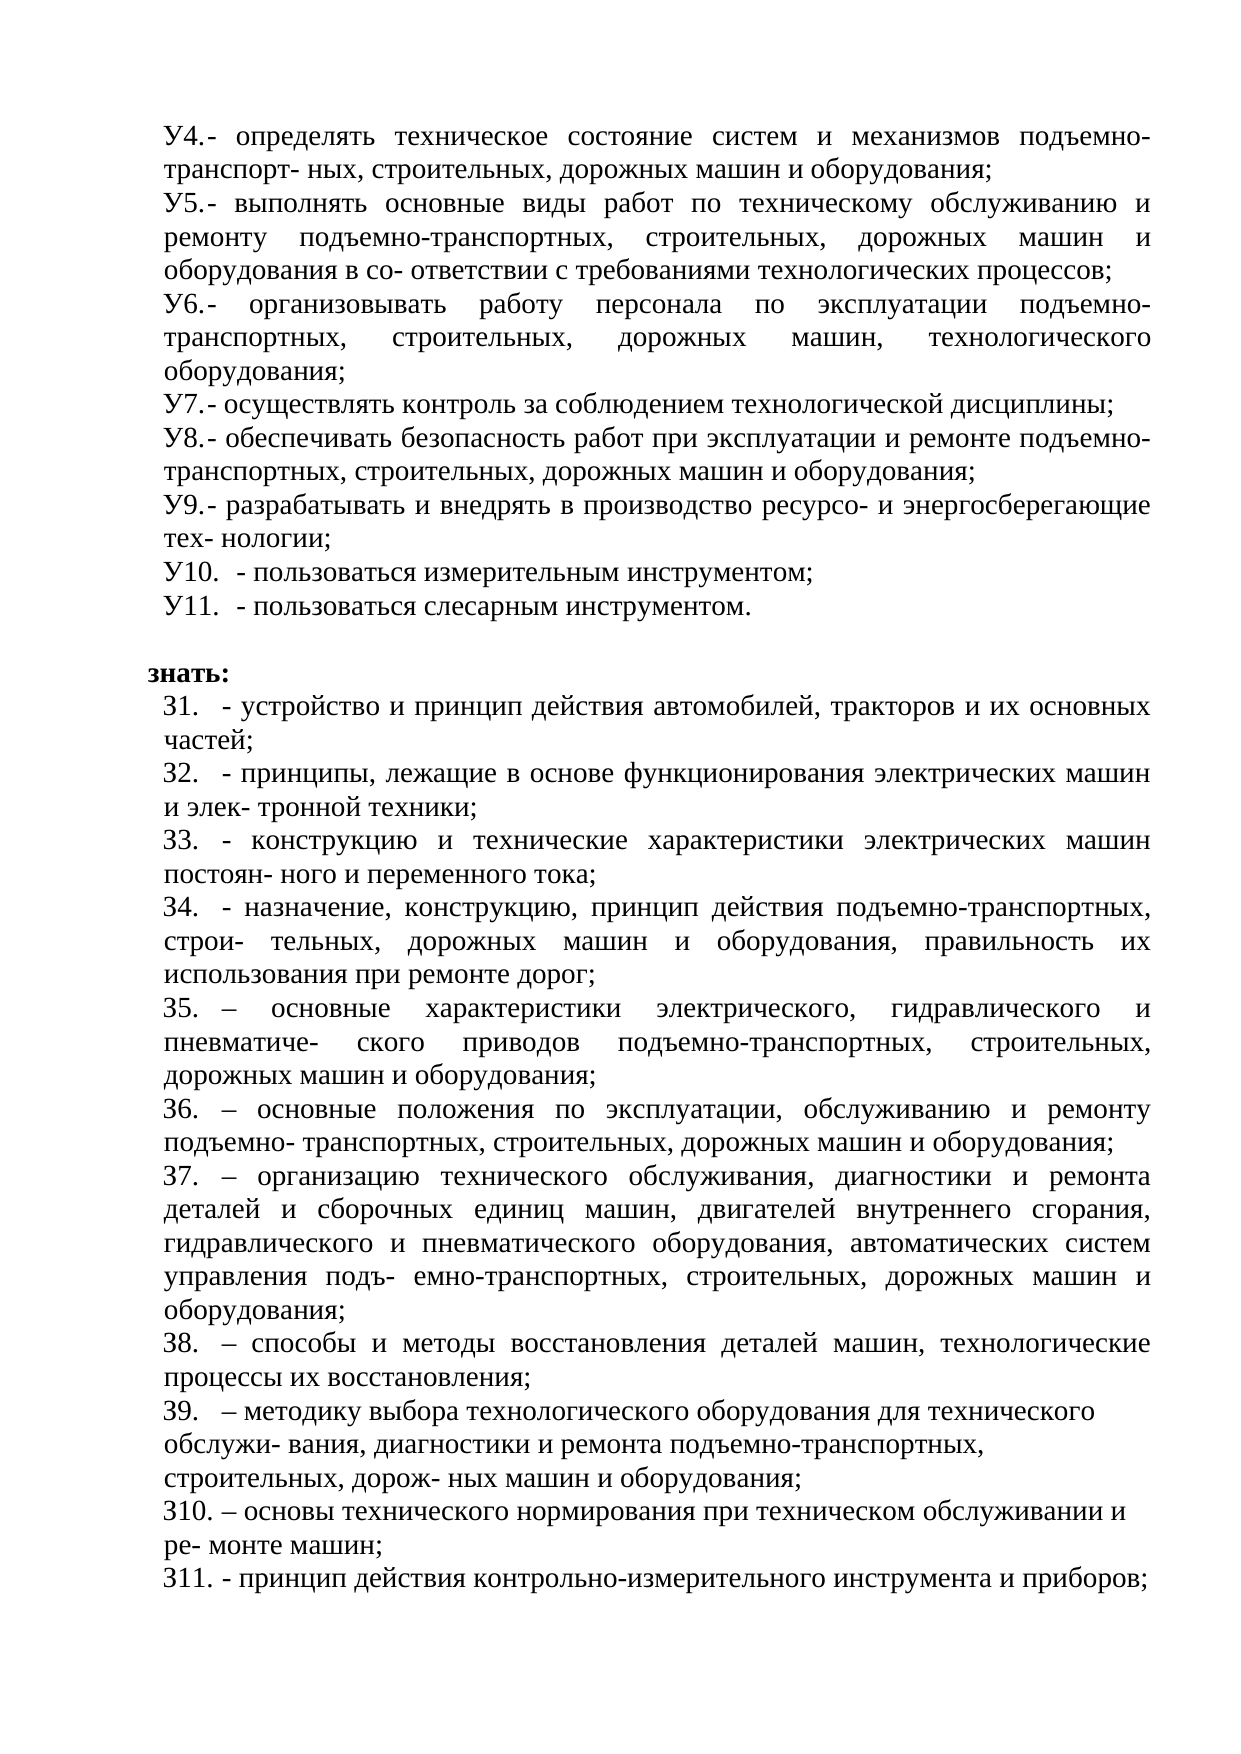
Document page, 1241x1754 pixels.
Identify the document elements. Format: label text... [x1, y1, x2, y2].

list – основные характеристики электрического, гидравлического и пневматиче- ского приводов подъемно-транспортных, строительных, дорожных машин и оборудования; [162, 990, 1152, 1091]
list - выполнять основные виды работ по техническому обслуживанию и ремонту подъемно-транспортных, строительных, дорожных машин и оборудования в со- ответствии с требованиями технологических процессов; [162, 185, 1152, 286]
list - осуществлять контроль за соблюдением технологической дисциплины; [162, 386, 1152, 420]
list – организацию технического обслуживания, диагностики и ремонта деталей и сборочных единиц машин, двигателей внутреннего сгорания, гидравлического и пневматического оборудования, автоматических систем управления подъ- емно-транспортных, строительных, дорожных машин и оборудования; [162, 1158, 1152, 1326]
list - принципы, лежащие в основе функционирования электрических машин и элек- тронной техники; [162, 755, 1152, 822]
list - обеспечивать безопасность работ при эксплуатации и ремонте подъемно- транспортных, строительных, дорожных машин и оборудования; [162, 420, 1152, 487]
list - пользоваться слесарным инструментом. [162, 588, 1152, 621]
list - конструкцию и технические характеристики электрических машин постоян- ного и переменного тока; [162, 822, 1152, 889]
list – основные положения по эксплуатации, обслуживанию и ремонту подъемно- транспортных, строительных, дорожных машин и оборудования; [162, 1091, 1152, 1158]
list - принцип действия контрольно-измерительного инструмента и приборов; [162, 1560, 1152, 1594]
list – способы и методы восстановления деталей машин, технологические процессы их восстановления; [162, 1326, 1152, 1393]
list - разрабатывать и внедрять в производство ресурсо- и энергосберегающие тех- нологии; [162, 487, 1152, 554]
list - устройство и принцип действия автомобилей, тракторов и их основных частей; [162, 688, 1152, 755]
text знать: [89, 655, 1152, 688]
list - организовывать работу персонала по эксплуатации подъемно-транспортных, строительных, дорожных машин, технологического оборудования; [162, 286, 1152, 386]
list – основы технического нормирования при техническом обслуживании и ре- монте машин; [162, 1493, 1152, 1560]
list – методику выбора технологического оборудования для технического обслужи- вания, диагностики и ремонта подъемно-транспортных, строительных, дорож- ных машин и оборудования; [162, 1393, 1152, 1493]
list - пользоваться измерительным инструментом; [162, 554, 1152, 588]
list - определять техническое состояние систем и механизмов подъемно-транспорт- ных, строительных, дорожных машин и оборудования; [162, 118, 1152, 185]
list - назначение, конструкцию, принцип действия подъемно-транспортных, строи- тельных, дорожных машин и оборудования, правильность их использования при ремонте дорог; [162, 889, 1152, 990]
